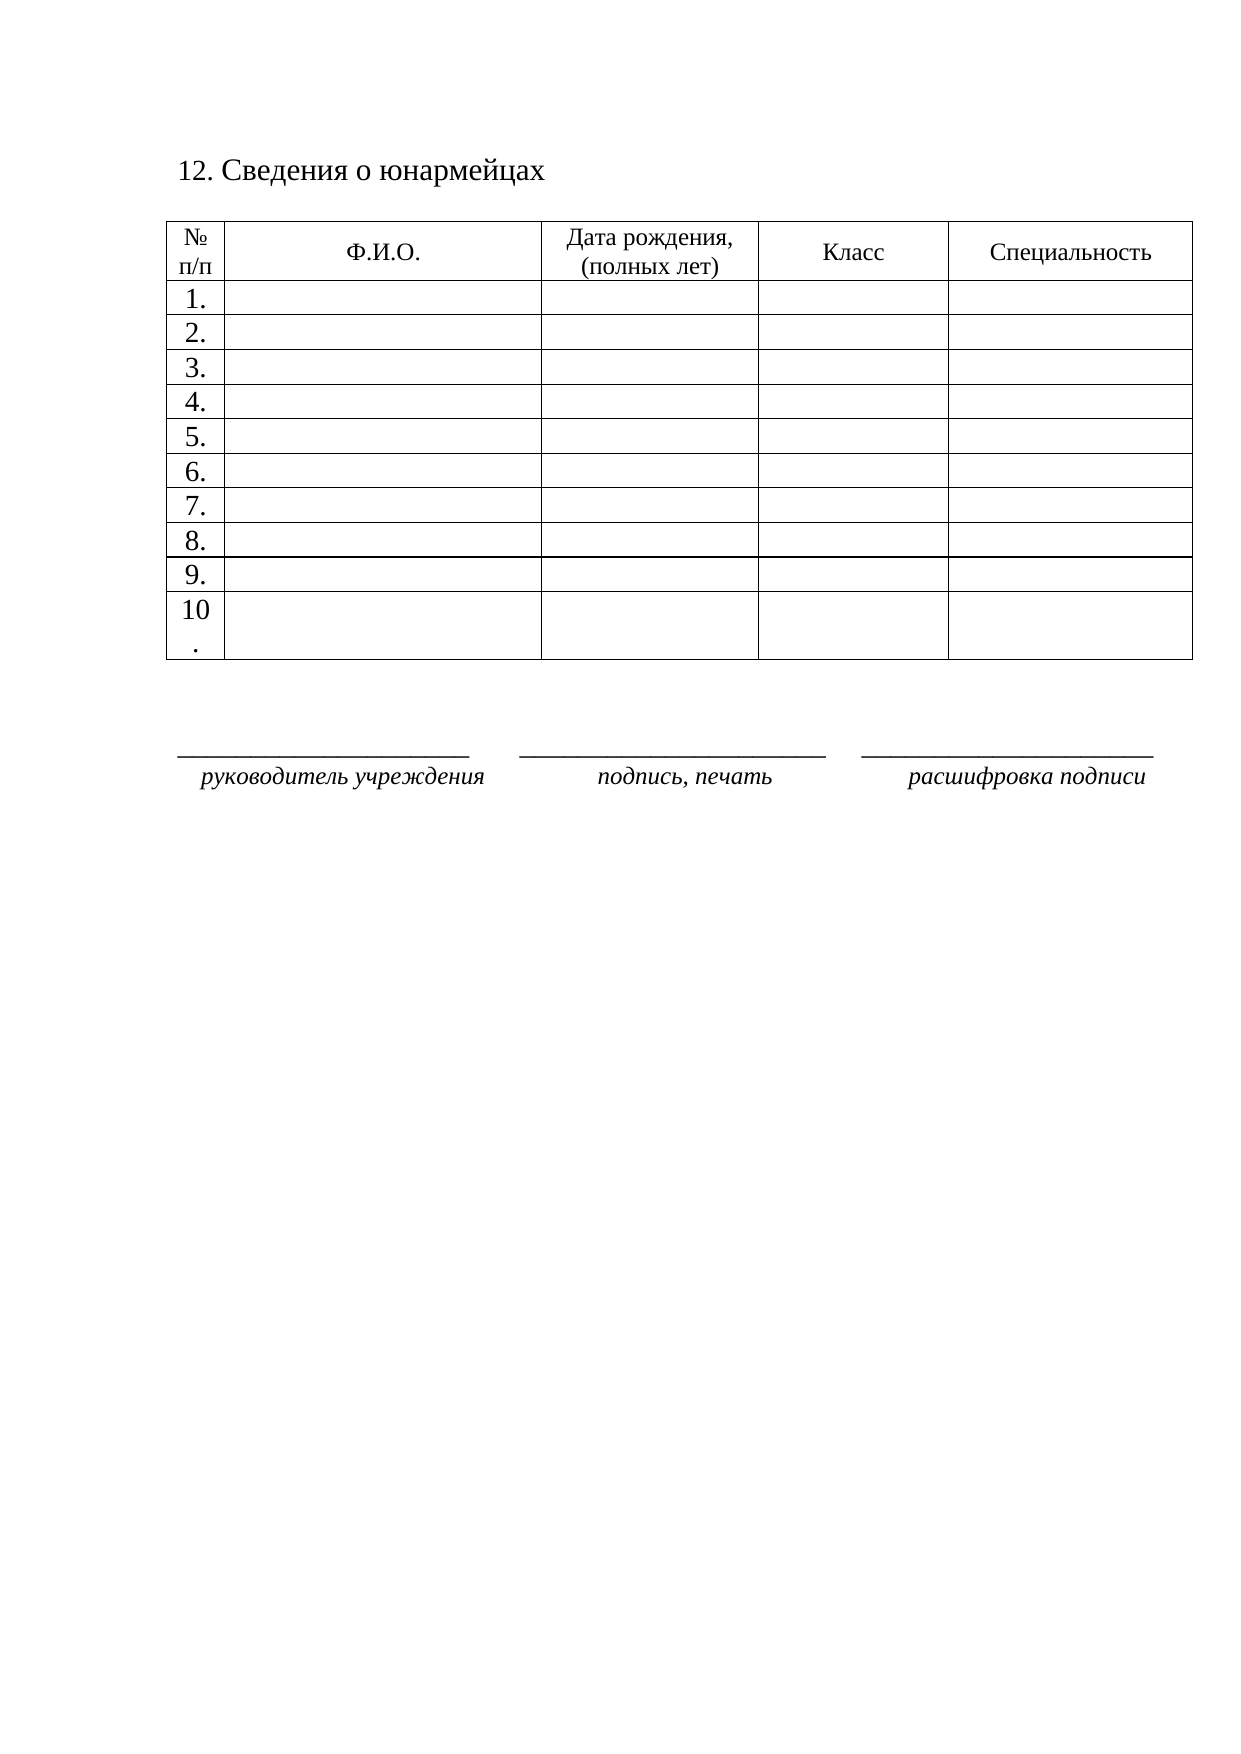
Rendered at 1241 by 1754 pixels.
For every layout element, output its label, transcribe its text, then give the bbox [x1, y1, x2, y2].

table_cell 7. [167, 488, 224, 522]
table_cell [542, 281, 758, 314]
table_cell [759, 558, 948, 591]
table_cell [759, 350, 948, 383]
table_cell 1. [167, 281, 224, 314]
table_cell [225, 558, 541, 591]
table_cell [759, 523, 948, 556]
table_cell [225, 419, 541, 453]
table_cell [949, 419, 1192, 453]
table_cell [759, 592, 948, 659]
table_cell [542, 419, 758, 453]
table_cell [225, 454, 541, 487]
table_cell [225, 315, 541, 349]
table_header Дата рождения, (полных лет) [542, 222, 758, 280]
table_cell [949, 523, 1192, 556]
table_header ____________________ расшифровка подписи [850, 727, 1192, 789]
table_cell 3. [167, 350, 224, 383]
table_cell [542, 315, 758, 349]
table_cell [225, 488, 541, 522]
table_header Ф.И.О. [225, 222, 541, 280]
table_cell [949, 454, 1192, 487]
table_cell [759, 454, 948, 487]
table_header Специальность [949, 222, 1192, 280]
table_cell [225, 281, 541, 314]
table_cell [949, 558, 1192, 591]
table_cell [542, 488, 758, 522]
table_cell 10. [167, 592, 224, 659]
table_cell [542, 350, 758, 383]
table_cell 9. [167, 558, 224, 591]
table_cell [949, 281, 1192, 314]
table_header ____________________ руководитель учреждения [166, 727, 508, 789]
table_cell [225, 350, 541, 383]
table_header Класс [759, 222, 948, 280]
table_cell [759, 419, 948, 453]
table_cell [759, 385, 948, 418]
table_cell [949, 385, 1192, 418]
table_cell [225, 592, 541, 659]
table_header № п/п [167, 222, 224, 280]
table_cell [949, 350, 1192, 383]
table_cell [759, 315, 948, 349]
table_cell 6. [167, 454, 224, 487]
table_cell [949, 315, 1192, 349]
table_cell [542, 592, 758, 659]
table_cell [759, 281, 948, 314]
table_cell [542, 558, 758, 591]
table_cell [542, 454, 758, 487]
table_cell [542, 523, 758, 556]
table_cell [759, 488, 948, 522]
table_cell [225, 523, 541, 556]
table_cell 4. [167, 385, 224, 418]
table_cell [225, 385, 541, 418]
table_cell [949, 488, 1192, 522]
table_header _____________________ подпись, печать [508, 727, 850, 789]
table_cell 2. [167, 315, 224, 349]
table_cell [542, 385, 758, 418]
table_cell 8. [167, 523, 224, 556]
text 12. Сведения о юнармейцах [177, 152, 1181, 188]
table_cell [949, 592, 1192, 659]
table_cell 5. [167, 419, 224, 453]
